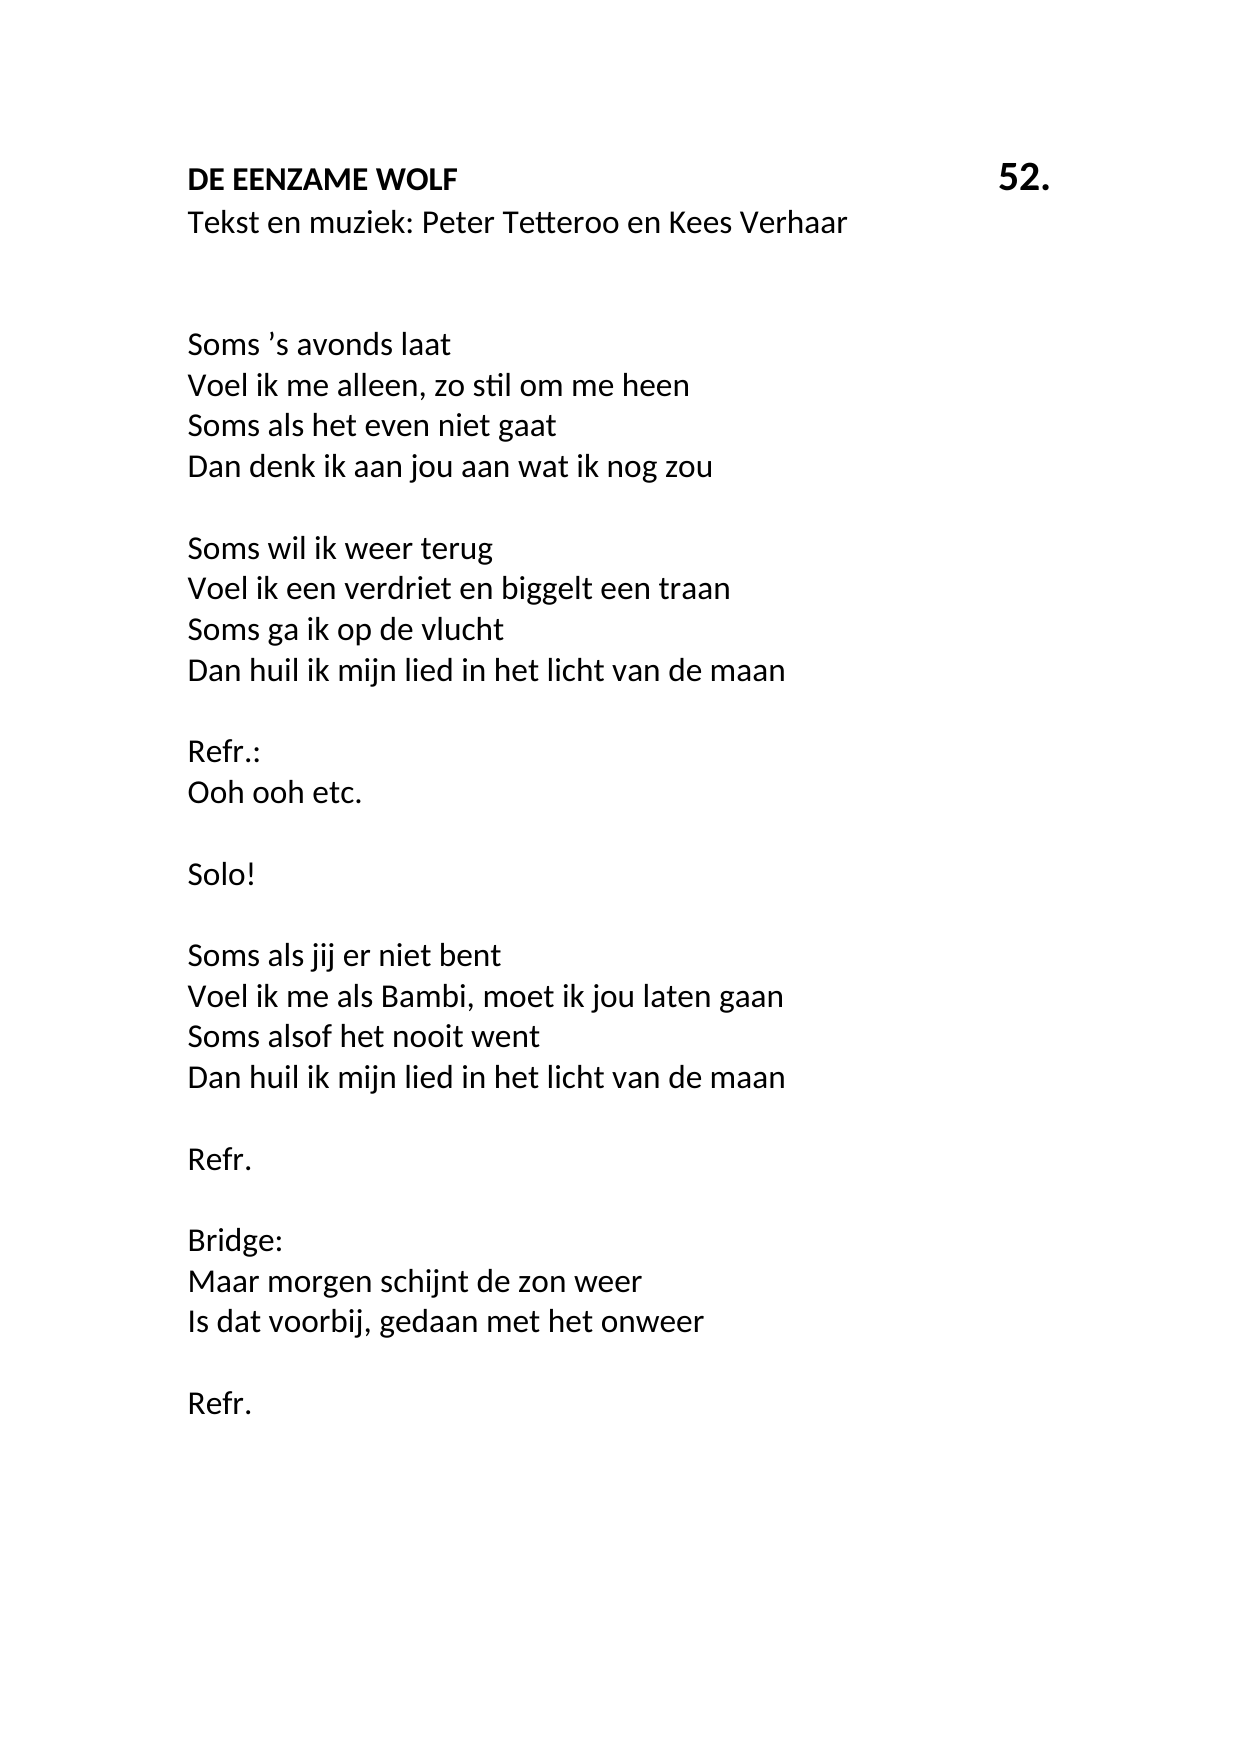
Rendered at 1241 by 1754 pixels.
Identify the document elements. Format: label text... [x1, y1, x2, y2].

text Dan huil ik mijn lied in het licht van de maan [187, 1056, 1053, 1097]
text Soms ga ik op de vlucht [187, 608, 1053, 649]
text Soms alsof het nooit went [187, 1015, 1053, 1056]
text Voel ik me alleen, zo stil om me heen [187, 364, 1053, 404]
text Solo! [187, 852, 1053, 893]
text Soms als het even niet gaat [187, 404, 1053, 445]
text Soms als jij er niet bent [187, 934, 1053, 975]
text Soms wil ik weer terug [187, 527, 1053, 567]
text Bridge: [187, 1219, 1053, 1260]
text Voel ik een verdriet en biggelt een traan [187, 567, 1053, 608]
text Refr. [187, 1382, 1053, 1423]
text Refr. [187, 1138, 1053, 1178]
text Ooh ooh etc. [187, 771, 1053, 812]
text Refr.: [187, 730, 1053, 771]
text Voel ik me als Bambi, moet ik jou laten gaan [187, 975, 1053, 1015]
text Soms ’s avonds laat [187, 323, 1053, 364]
text DE EENZAME WOLF 52. [187, 150, 1053, 201]
text Dan huil ik mijn lied in het licht van de maan [187, 649, 1053, 689]
text Maar morgen schijnt de zon weer [187, 1260, 1053, 1301]
text Dan denk ik aan jou aan wat ik nog zou [187, 445, 1053, 486]
text Is dat voorbij, gedaan met het onweer [187, 1301, 1053, 1341]
text Tekst en muziek: Peter Tetteroo en Kees Verhaar [187, 201, 1053, 242]
